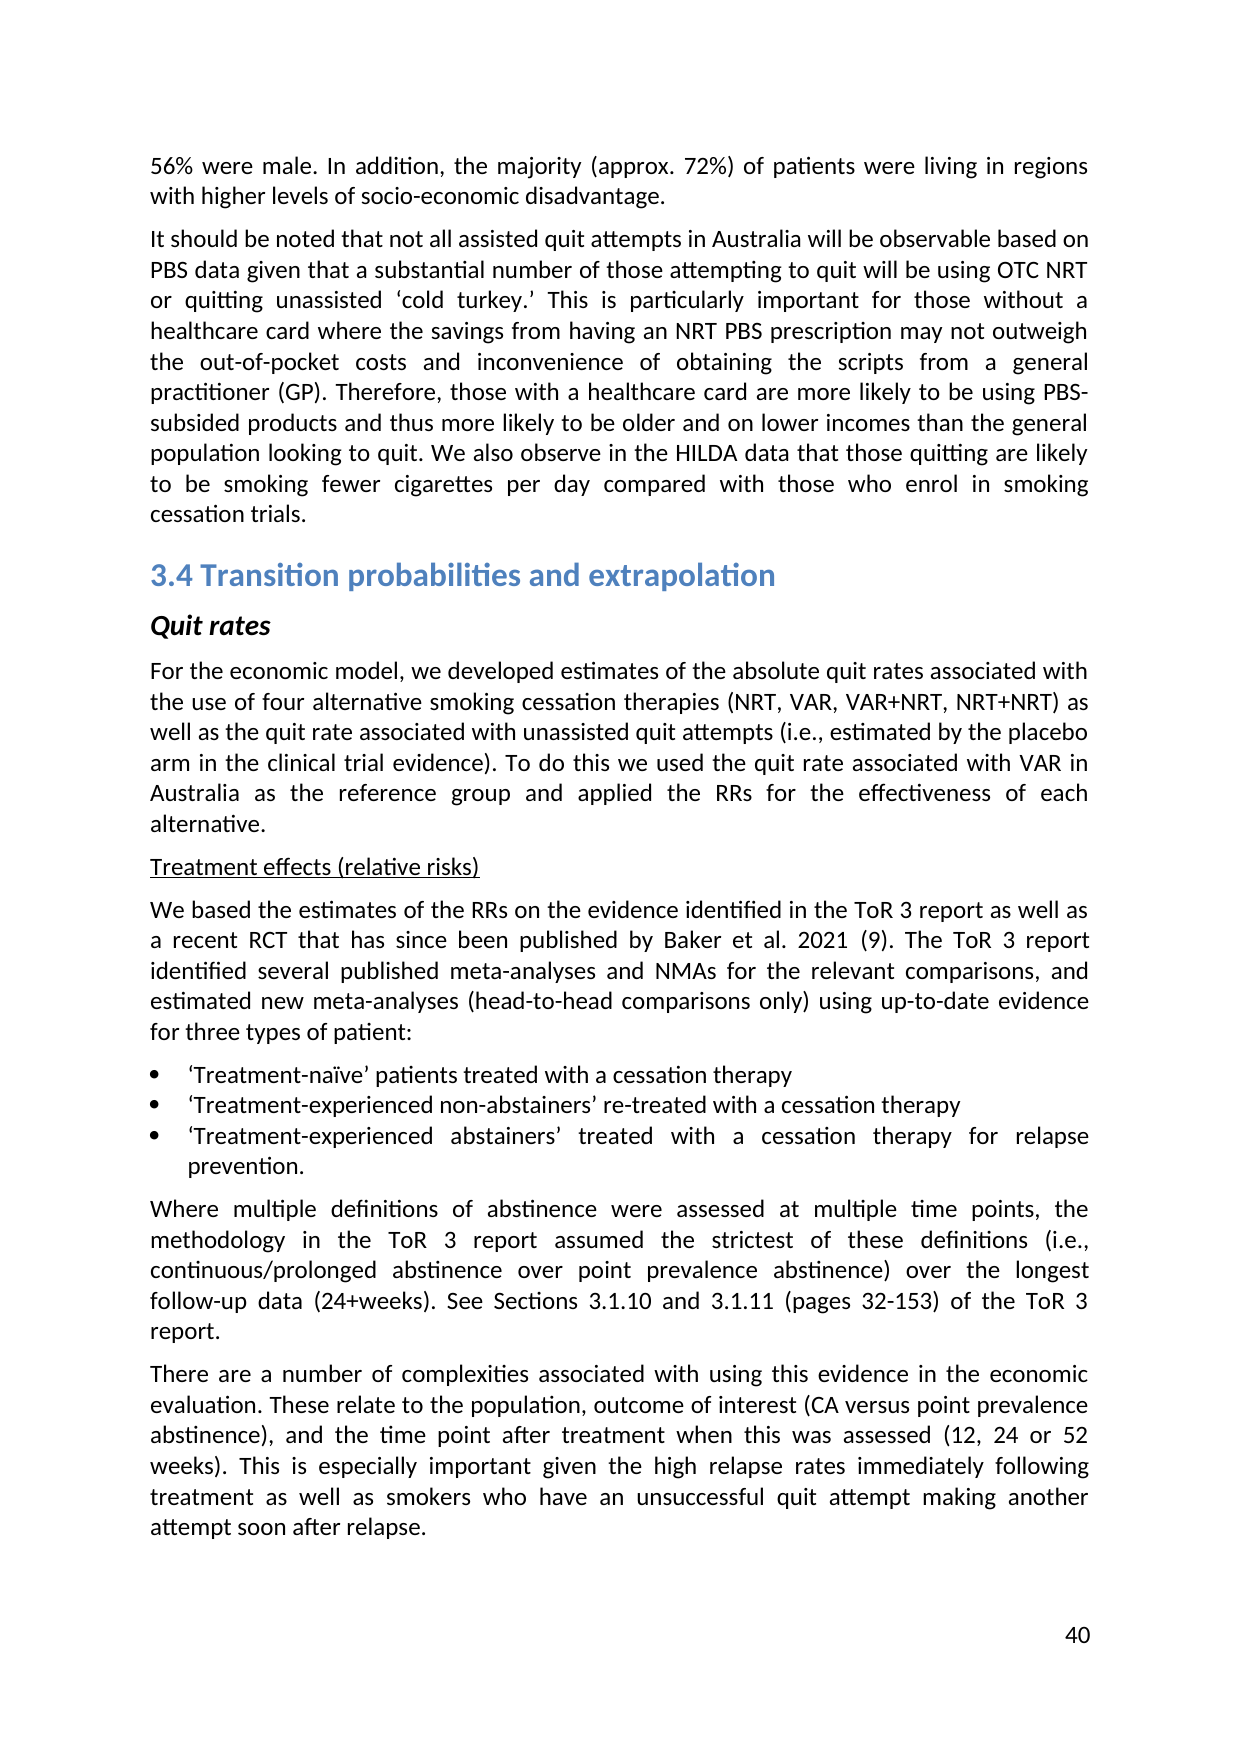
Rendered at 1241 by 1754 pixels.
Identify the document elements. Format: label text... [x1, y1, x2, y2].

text We based the estimates of the RRs on the evidence identified in the ToR 3 report as well as a recent RCT that has since been published by Baker et al. 2021 (9). The ToR 3 report identified several published meta-analyses and NMAs for the relevant comparisons, and estimated new meta-analyses (head-to-head comparisons only) using up-to-date evidence for three types of patient: [150, 894, 1090, 1046]
text There are a number of complexities associated with using this evidence in the economic evaluation. These relate to the population, outcome of interest (CA versus point prevalence abstinence), and the time point after treatment when this was assessed (12, 24 or 52 weeks). This is especially important given the high relapse rates immediately following treatment as well as smokers who have an unsuccessful quit attempt making another attempt soon after relapse. [150, 1358, 1090, 1542]
list ‘Treatment-naïve’ patients treated with a cessation therapy [150, 1059, 1090, 1089]
text It should be noted that not all assisted quit attempts in Australia will be observable based on PBS data given that a substantial number of those attempting to quit will be using OTC NRT or quitting unassisted ‘cold turkey.’ This is particularly important for those without a healthcare card where the savings from having an NRT PBS prescription may not outweigh the out-of-pocket costs and inconvenience of obtaining the scripts from a general practitioner (GP). Therefore, those with a healthcare card are more likely to be using PBS-subsided products and thus more likely to be older and on lower incomes than the general population looking to quit. We also observe in the HILDA data that those quitting are likely to be smoking fewer cigarettes per day compared with those who enrol in smoking cessation trials. [150, 223, 1090, 529]
list ‘Treatment-experienced abstainers’ treated with a cessation therapy for relapse prevention. [150, 1120, 1090, 1181]
subtitle Quit rates [150, 607, 1090, 643]
list ‘Treatment-experienced non-abstainers’ re-treated with a cessation therapy [150, 1089, 1090, 1120]
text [150, 150, 1090, 211]
text Where multiple definitions of abstinence were assessed at multiple time points, the methodology in the ToR 3 report assumed the strictest of these definitions (i.e., continuous/prolonged abstinence over point prevalence abstinence) over the longest follow-up data (24+weeks). See Sections 3.1.10 and 3.1.11 (pages 32-153) of the ToR 3 report. [150, 1193, 1090, 1346]
subtitle 3.4 Transition probabilities and extrapolation [150, 554, 1090, 594]
text For the economic model, we developed estimates of the absolute quit rates associated with the use of four alternative smoking cessation therapies (NRT, VAR, VAR+NRT, NRT+NRT) as well as the quit rate associated with unassisted quit attempts (i.e., estimated by the placebo arm in the clinical trial evidence). To do this we used the quit rate associated with VAR in Australia as the reference group and applied the RRs for the effectiveness of each alternative. [150, 655, 1090, 838]
text Treatment effects (relative risks) [150, 851, 1090, 881]
